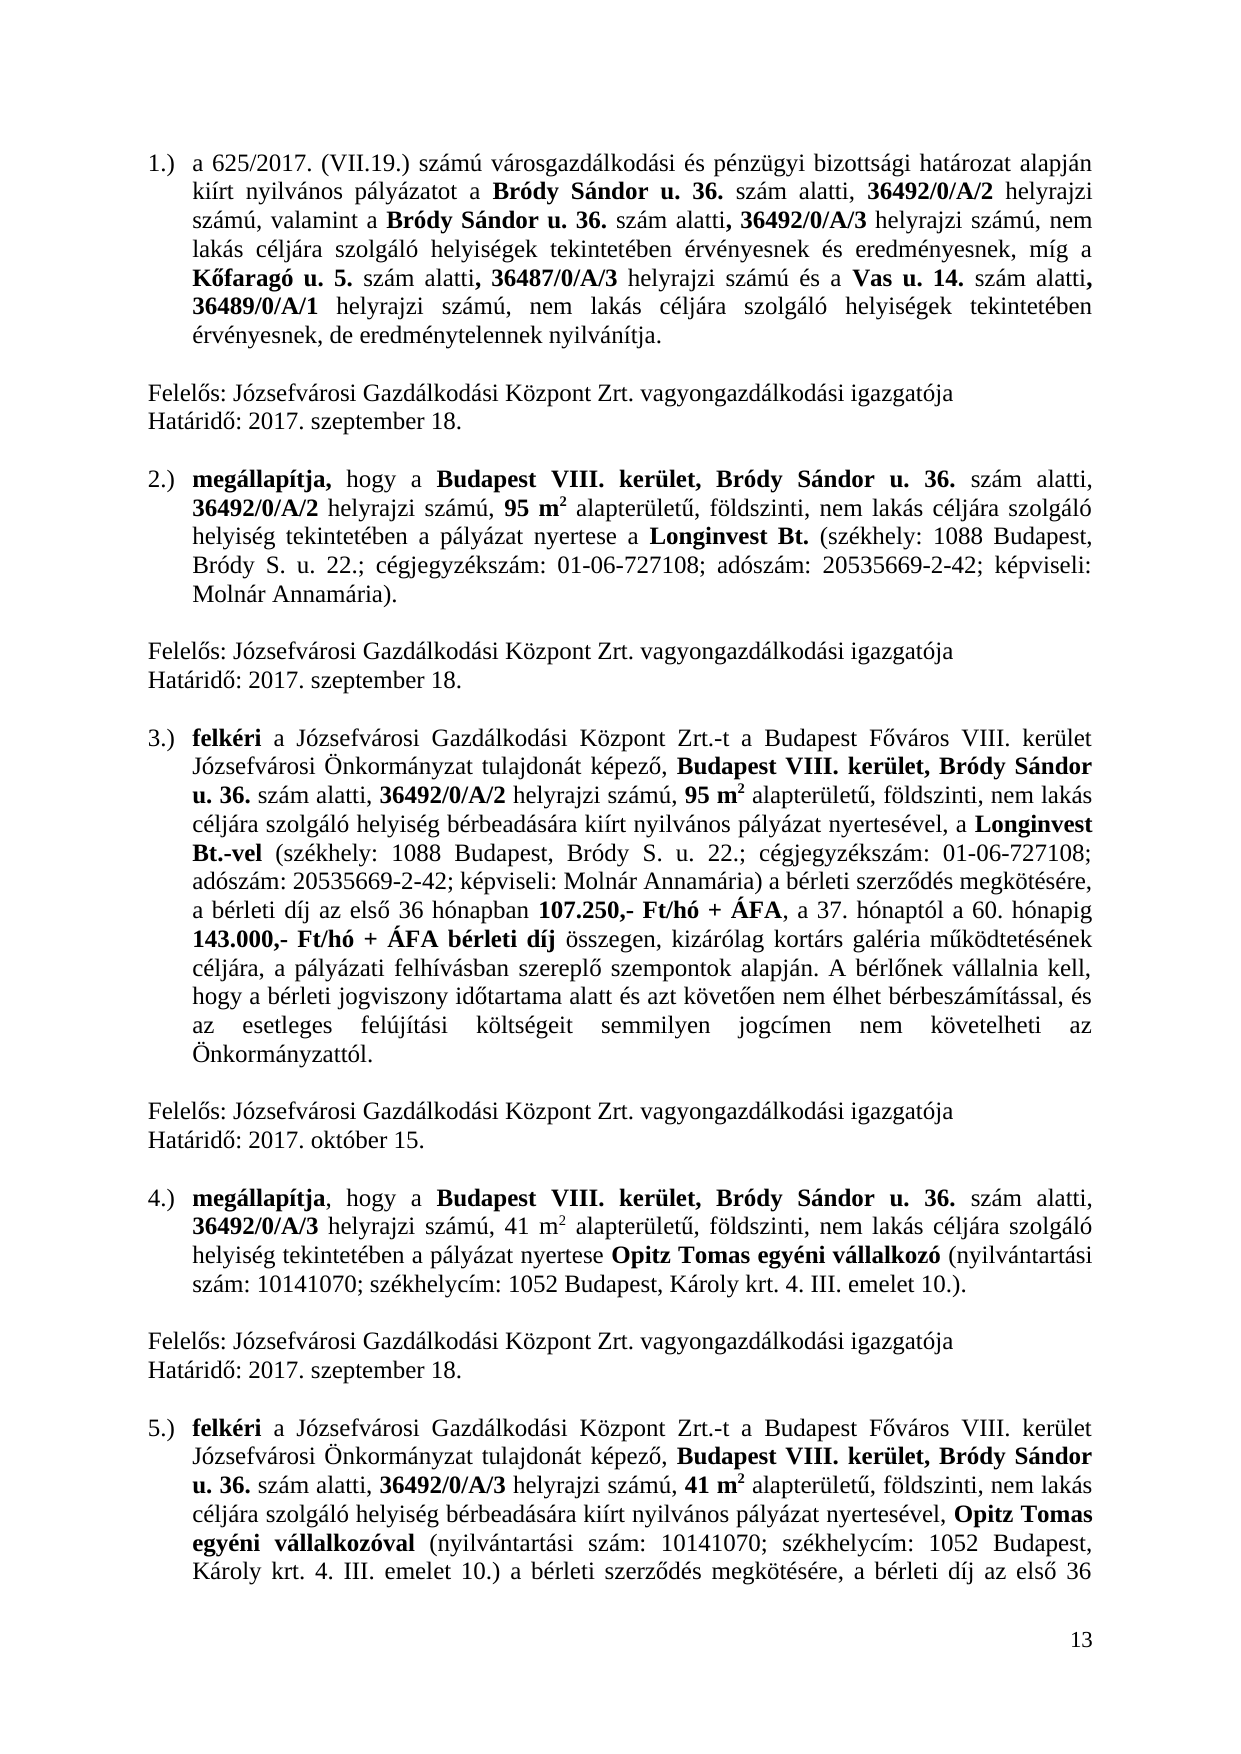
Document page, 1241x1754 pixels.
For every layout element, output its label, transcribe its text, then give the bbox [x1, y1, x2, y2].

text Felelős: Józsefvárosi Gazdálkodási Központ Zrt. vagyongazdálkodási igazgatója [148, 1096, 1093, 1125]
text Határidő: 2017. szeptember 18. [148, 665, 1093, 694]
list megállapítja, hogy a Budapest VIII. kerület, Bródy Sándor u. 36. szám alatti, 36492/0/A/2 helyrajzi számú, 95 m2 alapterületű, földszinti, nem lakás céljára szolgáló helyiség tekintetében a pályázat nyertese a Longinvest Bt. (székhely: 1088 Budapest, Bródy S. u. 22.; cégjegyzékszám: 01-06-727108; adószám: 20535669-2-42; képviseli: Molnár Annamária). [148, 464, 1093, 608]
text Felelős: Józsefvárosi Gazdálkodási Központ Zrt. vagyongazdálkodási igazgatója [148, 378, 1093, 406]
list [148, 1413, 1093, 1585]
text Határidő: 2017. október 15. [148, 1125, 1093, 1154]
text Határidő: 2017. szeptember 18. [148, 406, 1093, 435]
text Felelős: Józsefvárosi Gazdálkodási Központ Zrt. vagyongazdálkodási igazgatója [148, 1326, 1093, 1355]
text Felelős: Józsefvárosi Gazdálkodási Központ Zrt. vagyongazdálkodási igazgatója [148, 636, 1093, 665]
text Határidő: 2017. szeptember 18. [148, 1355, 1093, 1384]
list felkéri a Józsefvárosi Gazdálkodási Központ Zrt.-t a Budapest Főváros VIII. kerület Józsefvárosi Önkormányzat tulajdonát képező, Budapest VIII. kerület, Bródy Sándor u. 36. szám alatti, 36492/0/A/2 helyrajzi számú, 95 m2 alapterületű, földszinti, nem lakás céljára szolgáló helyiség bérbeadására kiírt nyilvános pályázat nyertesével, a Longinvest Bt.-vel (székhely: 1088 Budapest, Bródy S. u. 22.; cégjegyzékszám: 01-06-727108; adószám: 20535669-2-42; képviseli: Molnár Annamária) a bérleti szerződés megkötésére, a bérleti díj az első 36 hónapban 107.250,- Ft/hó + ÁFA, a 37. hónaptól a 60. hónapig 143.000,- Ft/hó + ÁFA bérleti díj összegen, kizárólag kortárs galéria működtetésének céljára, a pályázati felhívásban szereplő szempontok alapján. A bérlőnek vállalnia kell, hogy a bérleti jogviszony időtartama alatt és azt követően nem élhet bérbeszámítással, és az esetleges felújítási költségeit semmilyen jogcímen nem követelheti az Önkormányzattól. [148, 723, 1093, 1068]
list megállapítja, hogy a Budapest VIII. kerület, Bródy Sándor u. 36. szám alatti, 36492/0/A/3 helyrajzi számú, 41 m2 alapterületű, földszinti, nem lakás céljára szolgáló helyiség tekintetében a pályázat nyertese Opitz Tomas egyéni vállalkozó (nyilvántartási szám: 10141070; székhelycím: 1052 Budapest, Károly krt. 4. III. emelet 10.). [148, 1183, 1093, 1298]
list a 625/2017. (VII.19.) számú városgazdálkodási és pénzügyi bizottsági határozat alapján kiírt nyilvános pályázatot a Bródy Sándor u. 36. szám alatti, 36492/0/A/2 helyrajzi számú, valamint a Bródy Sándor u. 36. szám alatti, 36492/0/A/3 helyrajzi számú, nem lakás céljára szolgáló helyiségek tekintetében érvényesnek és eredményesnek, míg a Kőfaragó u. 5. szám alatti, 36487/0/A/3 helyrajzi számú és a Vas u. 14. szám alatti, 36489/0/A/1 helyrajzi számú, nem lakás céljára szolgáló helyiségek tekintetében érvényesnek, de eredménytelennek nyilvánítja. [148, 148, 1093, 349]
